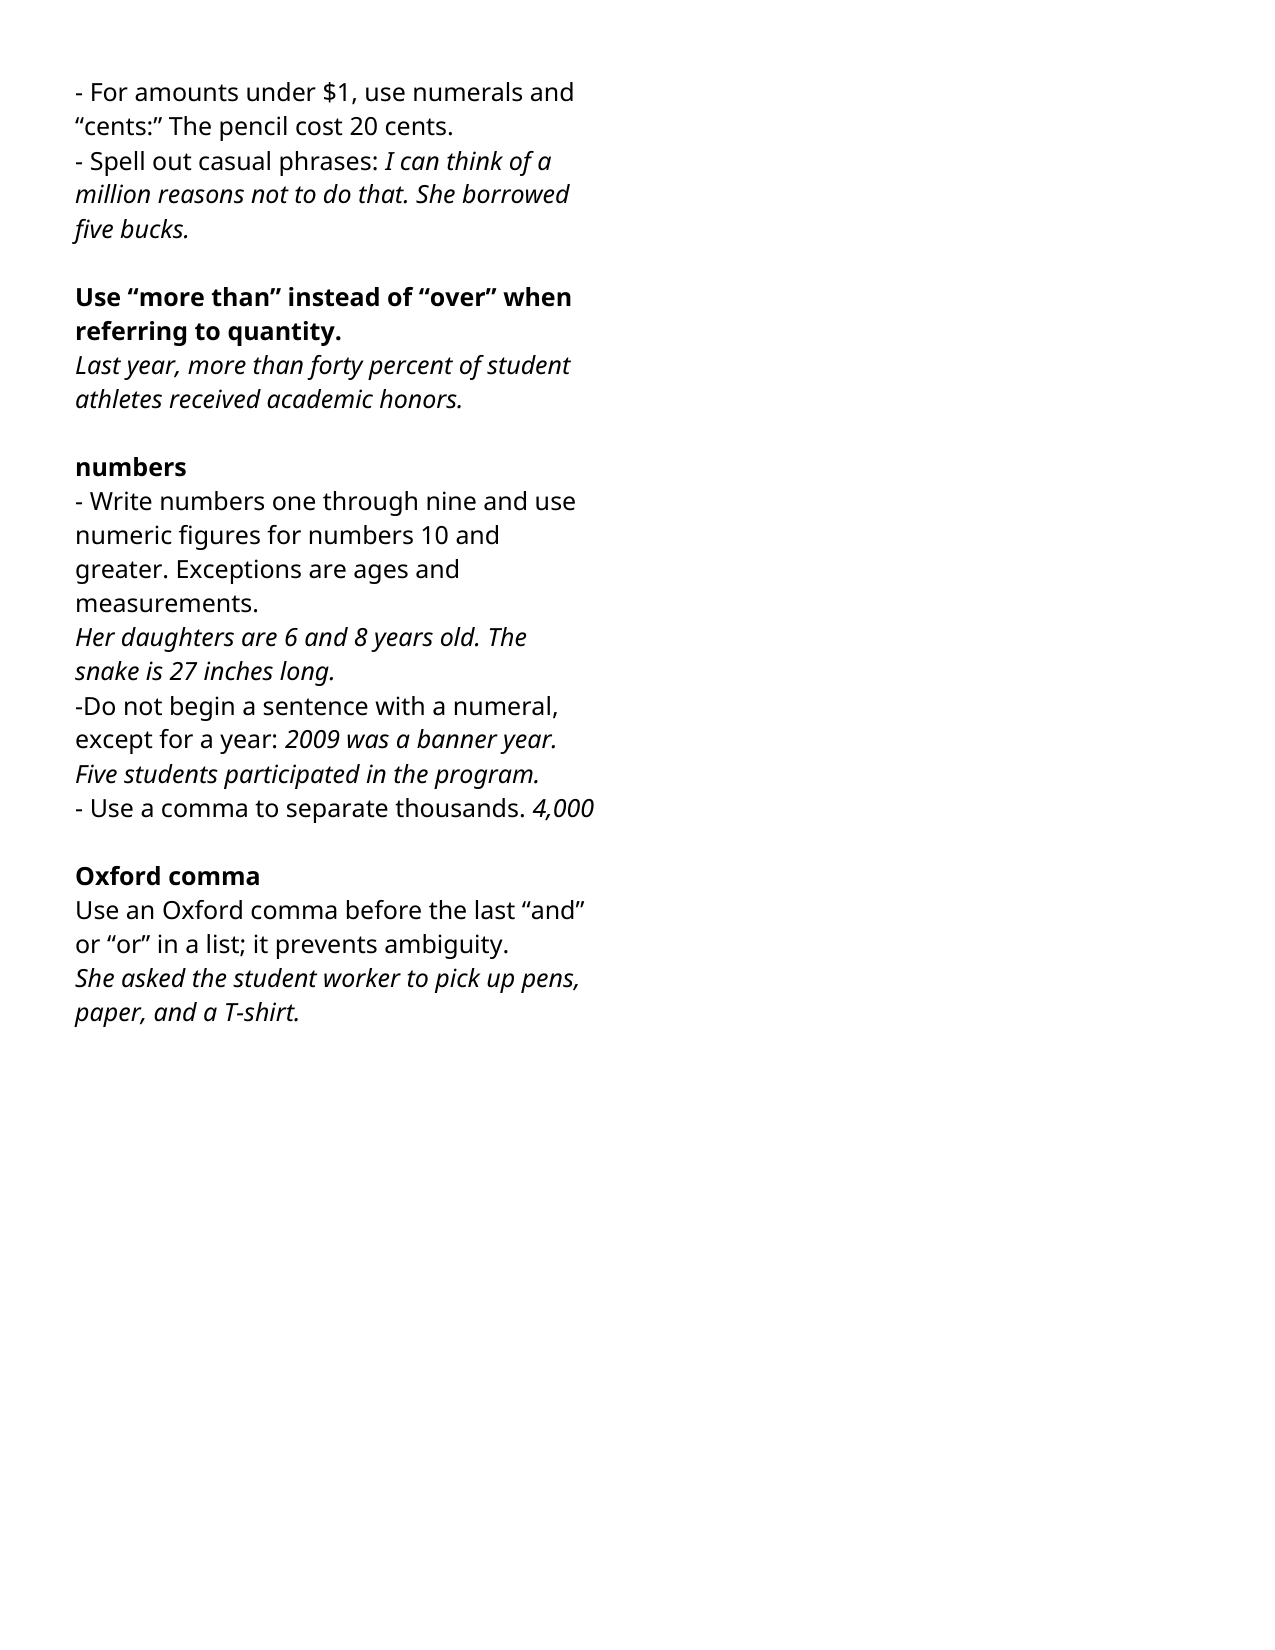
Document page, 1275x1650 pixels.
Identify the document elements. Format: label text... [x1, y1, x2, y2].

text Use “more than” instead of “over” when referring to quantity. Last year, more than forty percent of student athletes received academic honors. [75, 245, 600, 416]
text Use an Oxford comma before the last “and” or “or” in a list; it prevents ambiguity. [75, 892, 600, 961]
text - Use a comma to separate thousands. 4,000 [75, 790, 600, 824]
text She asked the student worker to pick up pens, paper, and a T-shirt. [75, 961, 600, 1029]
text - For amounts under $1, use numerals and “cents:” The pencil cost 20 cents. [75, 75, 600, 143]
text -Do not begin a sentence with a numeral, except for a year: 2009 was a banner year. Five students participated in the program. [75, 688, 600, 790]
text - Write numbers one through nine and use numeric figures for numbers 10 and greater. Exceptions are ages and measurements. Her daughters are 6 and 8 years old. The snake is 27 inches long. [75, 484, 600, 688]
text numbers [75, 450, 600, 484]
text - Spell out casual phrases: I can think of a million reasons not to do that. She borrowed five bucks. [75, 143, 600, 245]
text Oxford comma [75, 858, 600, 892]
